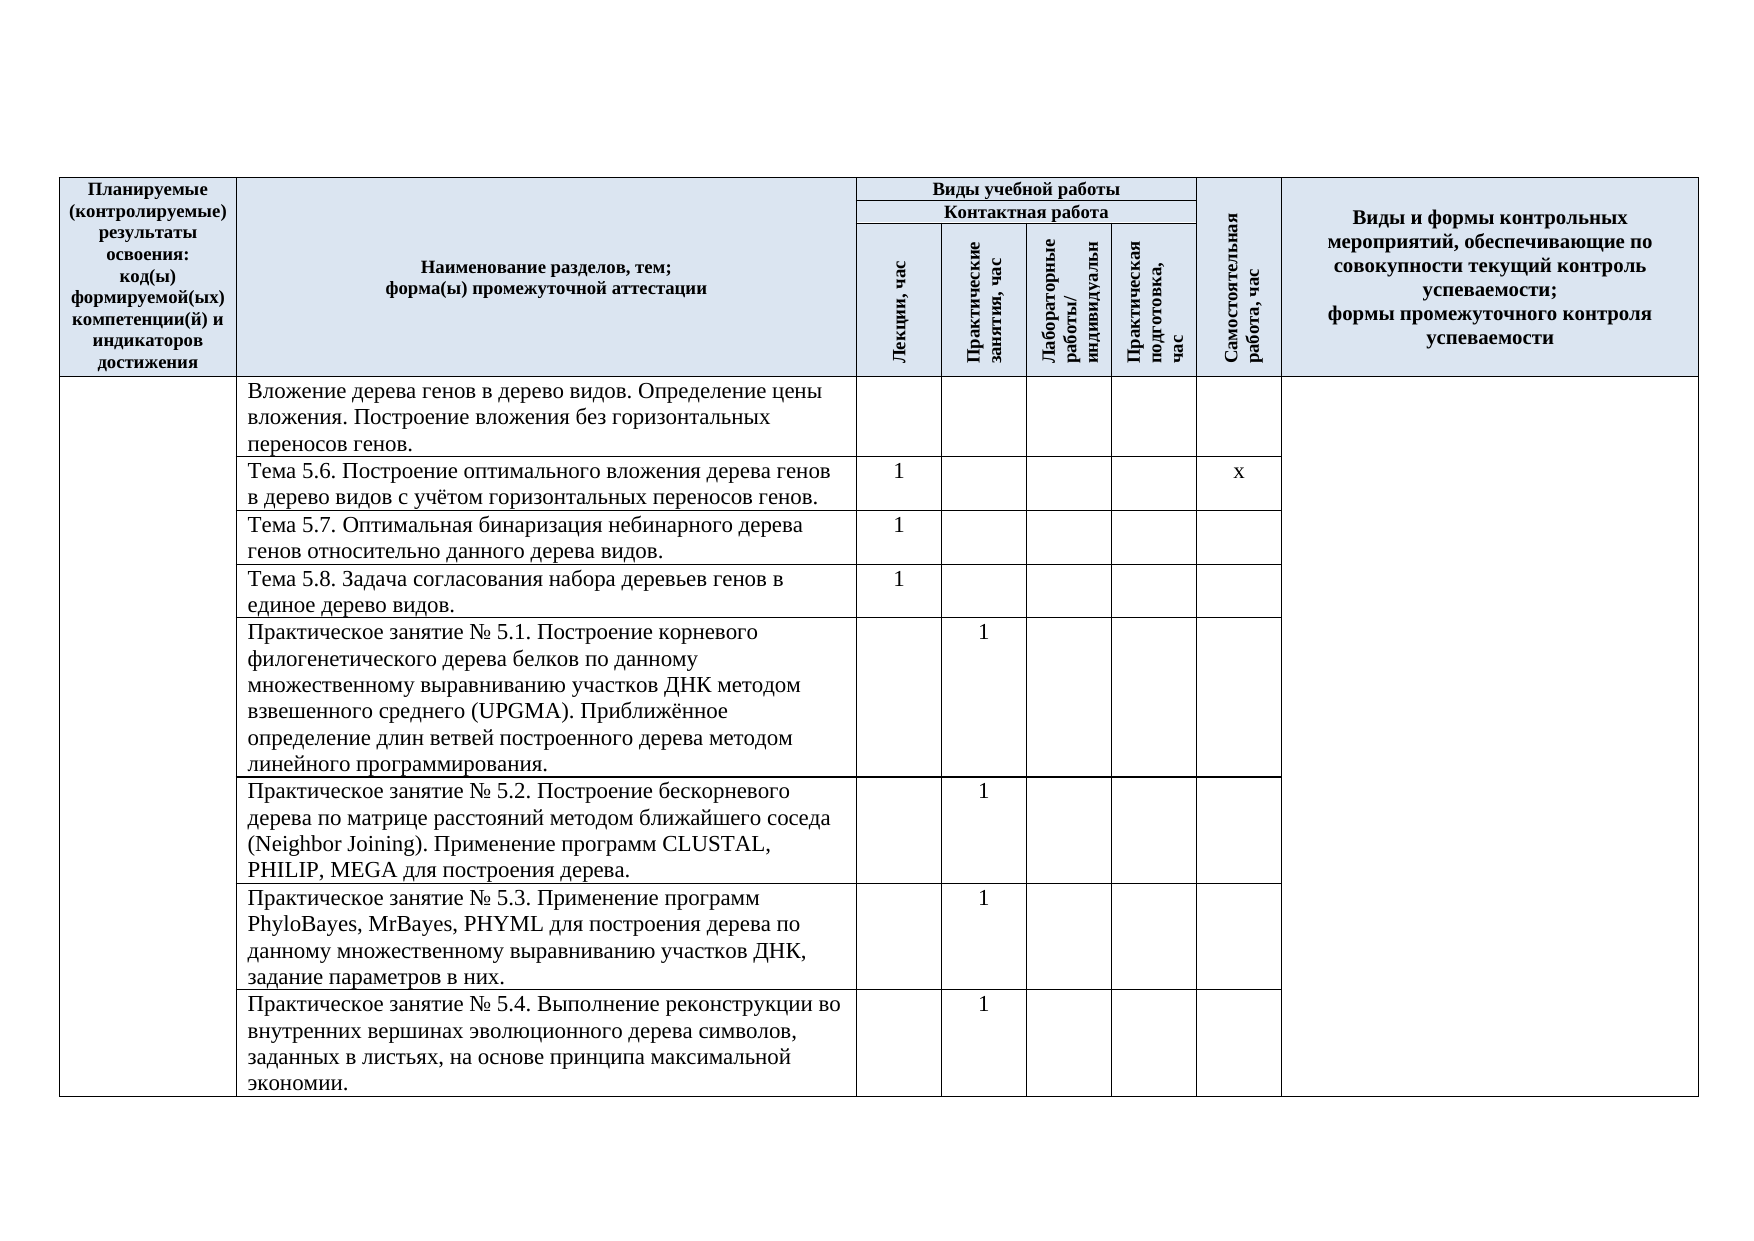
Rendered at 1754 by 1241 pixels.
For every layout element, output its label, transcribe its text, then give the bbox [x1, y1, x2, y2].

table_cell х [1197, 377, 1281, 456]
table_cell Практическое занятие № 5.2. Построение бескорневого дерева по матрице расстояний методом ближайшего соседа (Neighbor Joining). Применение программ CLUSTAL, PHILIP, MEGA для построения дерева. [237, 778, 856, 883]
table_cell [1027, 377, 1111, 456]
table_cell [942, 457, 1026, 510]
table_cell [942, 511, 1026, 563]
table_cell [1027, 884, 1111, 989]
table_cell 1 [857, 377, 941, 456]
table_cell [1027, 565, 1111, 617]
table_cell [1197, 565, 1281, 617]
table_cell Тема 5.7. Оптимальная бинаризация небинарного дерева генов относительно данного дерева видов. [237, 511, 856, 563]
table_cell Практическое занятие № 5.3. Применение программ PhyloBayes, MrBayes, PHYML для построения дерева по данному множественному выравниванию участков ДНК, задание параметров в них. [237, 884, 856, 989]
table_cell Лекции, час [857, 224, 941, 376]
table_cell [1197, 778, 1281, 883]
table_cell [1112, 990, 1196, 1096]
table_cell [1027, 990, 1111, 1096]
table_cell Тема 5.6. Построение оптимального вложения дерева генов в дерево видов с учётом горизонтальных переносов генов. [237, 457, 856, 510]
table_cell Практическое занятие № 5.1. Построение корневого филогенетического дерева белков по данному множественному выравниванию участков ДНК методом взвешенного среднего (UPGMA). Приближённое определение длин ветвей построенного дерева методом линейного программирования. [237, 618, 856, 776]
table_cell [1112, 377, 1196, 456]
table_header Самостоятельная работа, час [1197, 178, 1281, 376]
table_cell [1197, 884, 1281, 989]
table_cell 1 [942, 778, 1026, 883]
table_cell 1 [942, 618, 1026, 776]
table_cell [1027, 618, 1111, 776]
table_cell х [1197, 457, 1281, 510]
table_cell [1112, 618, 1196, 776]
table_cell [942, 377, 1026, 456]
table_cell [1027, 778, 1111, 883]
table_cell [857, 778, 941, 883]
table_header Планируемые (контролируемые) результаты освоения: код(ы) формируемой(ых) компетенции(й) и индикаторов достижения компетенций [60, 178, 236, 376]
table_cell [1112, 457, 1196, 510]
table_header Виды и формы контрольных мероприятий, обеспечивающие по совокупности текущий контроль успеваемости; формы промежуточного контроля успеваемости [1282, 178, 1698, 376]
table_cell [1197, 990, 1281, 1096]
table_cell Тема 5.5. Задача согласования дерева генов с деревом видов. Вложение дерева генов в дерево видов. Определение цены вложения. Построение вложения без горизонтальных переносов генов. [237, 377, 856, 456]
table_cell [1112, 565, 1196, 617]
table_cell 1 [942, 884, 1026, 989]
table_cell [857, 990, 941, 1096]
table_cell [942, 565, 1026, 617]
table_header Виды учебной работы [857, 178, 1196, 200]
table_cell Контактная работа [857, 201, 1196, 222]
table_cell [1112, 884, 1196, 989]
table_cell Практическое занятие № 5.4. Выполнение реконструкции во внутренних вершинах эволюционного дерева символов, заданных в листьях, на основе принципа максимальной экономии. [237, 990, 856, 1096]
table_cell 1 [857, 511, 941, 563]
table_cell Тема 5.8. Задача согласования набора деревьев генов в единое дерево видов. [237, 565, 856, 617]
table_cell 1 [942, 990, 1026, 1096]
table_cell [1197, 511, 1281, 563]
table_cell [1027, 457, 1111, 510]
table_header Наименование разделов, тем; форма(ы) промежуточной аттестации [237, 178, 856, 376]
table_cell [1112, 511, 1196, 563]
table_cell [1112, 778, 1196, 883]
table_cell [1027, 511, 1111, 563]
table_cell Практическая подготовка, час [1112, 224, 1196, 376]
table_cell 1 [857, 565, 941, 617]
table_cell Лабораторные работы/ индивидуальные занятия, час [1027, 224, 1111, 376]
table_cell [1197, 618, 1281, 776]
table_cell Практические занятия, час [942, 224, 1026, 376]
table_cell [857, 884, 941, 989]
table_cell 1 [857, 457, 941, 510]
table_cell [857, 618, 941, 776]
